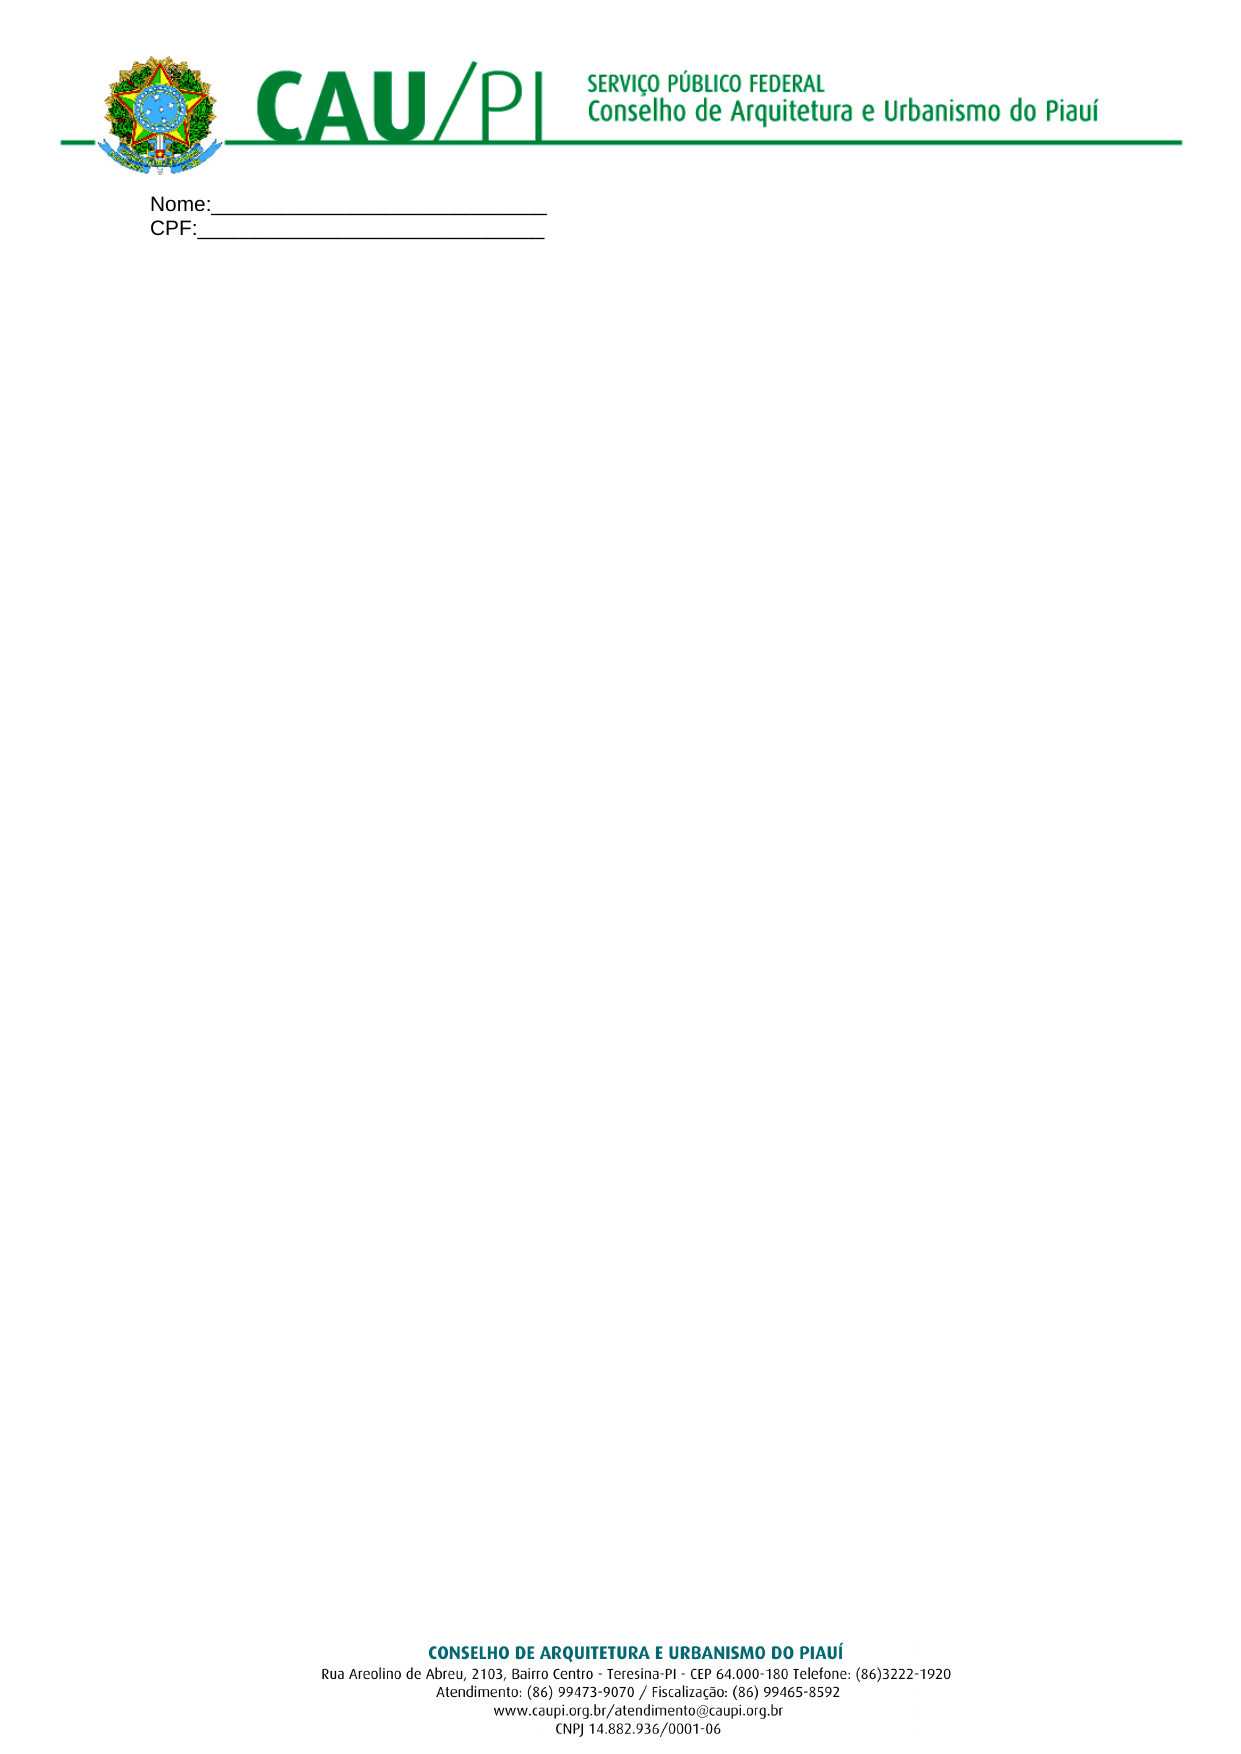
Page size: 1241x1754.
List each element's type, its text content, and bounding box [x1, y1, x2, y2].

picture [41, 2, 1200, 192]
picture [168, 1635, 1108, 1743]
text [150, 183, 583, 216]
text CPF:______________________________ [150, 216, 583, 240]
